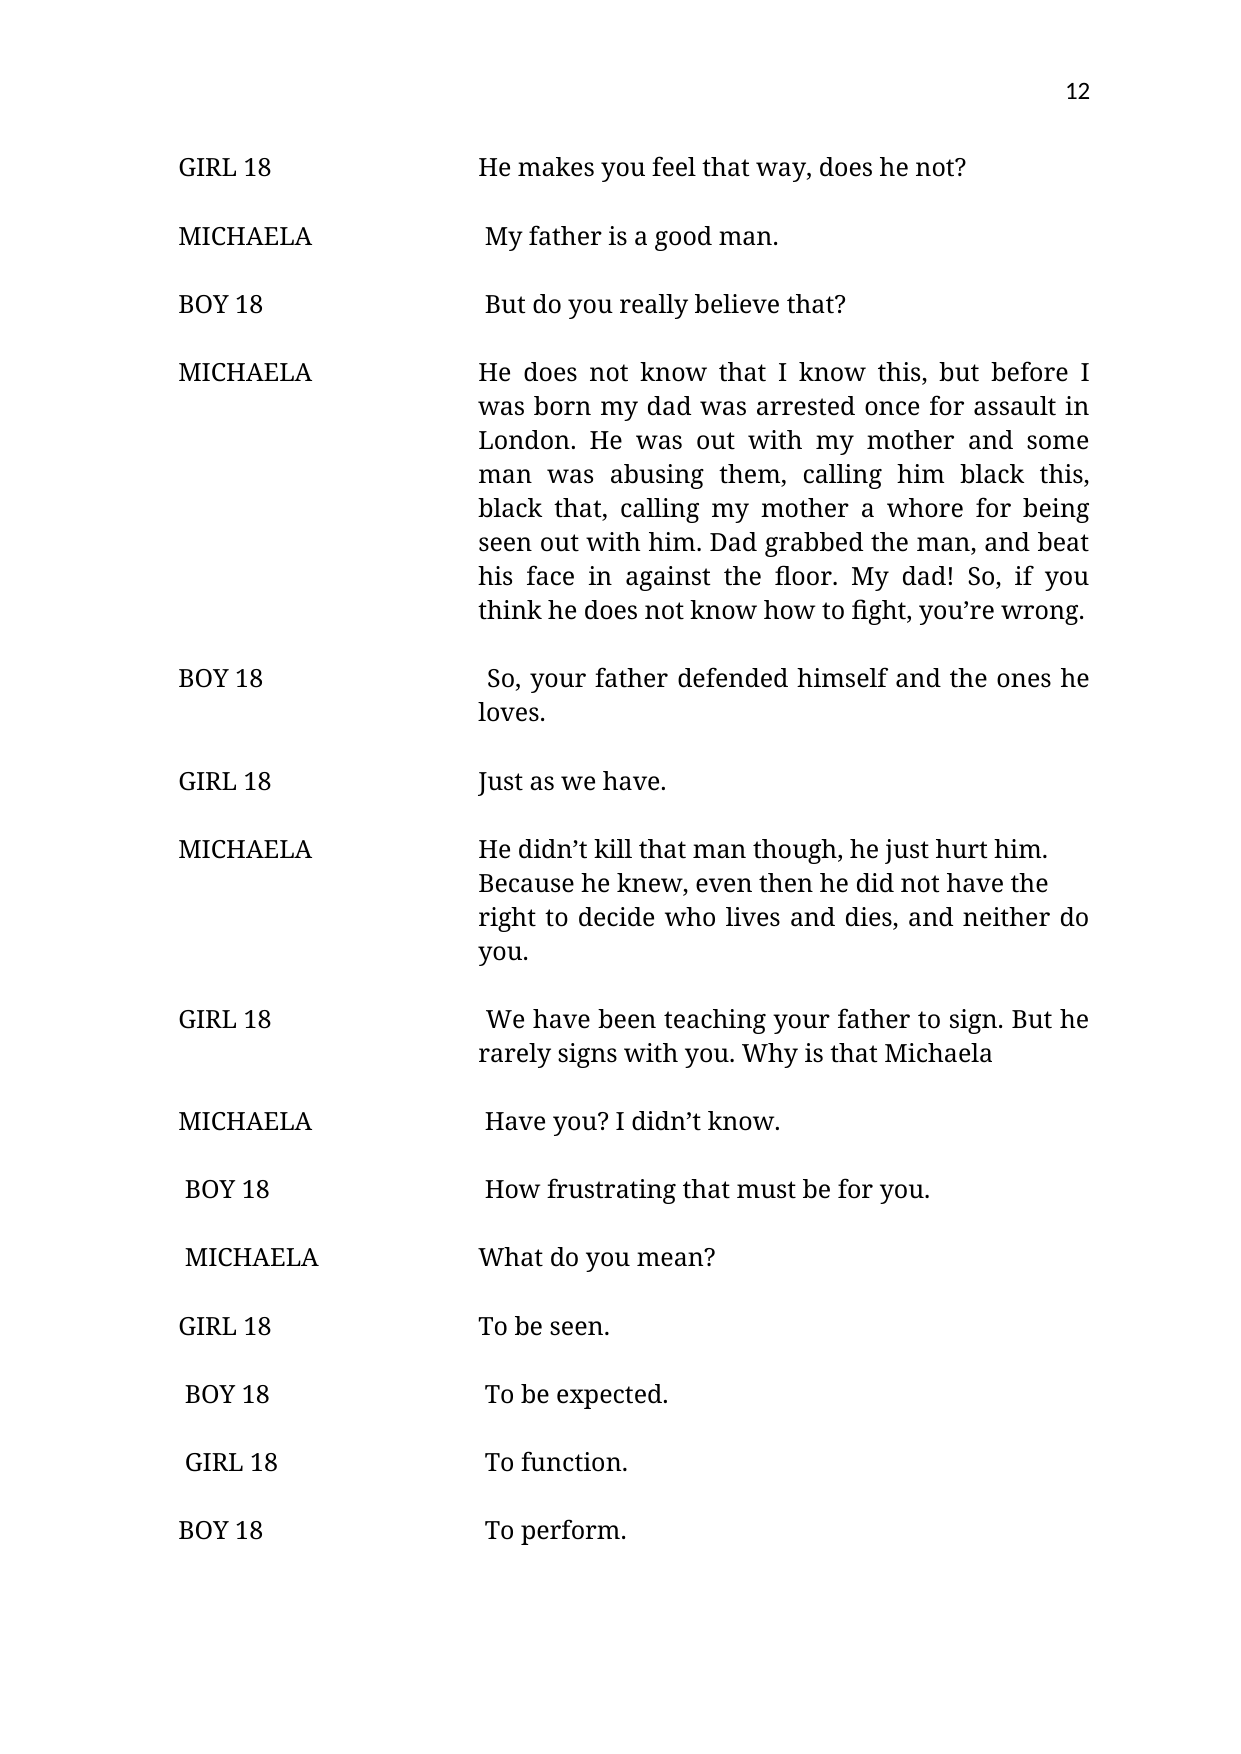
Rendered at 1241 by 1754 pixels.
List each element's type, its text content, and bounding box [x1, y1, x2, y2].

text GIRL 18 Just as we have. [178, 763, 1090, 797]
text GIRL 18 We have been teaching your father to sign. But he rarely signs with you. Why is that Michaela [178, 1002, 1090, 1070]
text BOY 18 To perform. [178, 1512, 1090, 1547]
text BOY 18 To be expected. [178, 1376, 1090, 1410]
text GIRL 18 He makes you feel that way, does he not? [178, 150, 1090, 184]
text MICHAELA What do you mean? [178, 1240, 1090, 1274]
text MICHAELA Have you? I didn’t know. [178, 1104, 1090, 1138]
text GIRL 18 To function. [178, 1444, 1090, 1478]
text MICHAELA My father is a good man. [178, 218, 1090, 252]
text Because he knew, even then he did not have the [103, 865, 1090, 899]
text BOY 18 So, your father defended himself and the ones he loves. [178, 661, 1090, 729]
text GIRL 18 To be seen. [178, 1308, 1090, 1342]
text MICHAELA He does not know that I know this, but before I was born my dad was arrested once for assault in London. He was out with my mother and some man was abusing them, calling him black this, black that, calling my mother a whore for being seen out with him. Dad grabbed the man, and beat his face in against the floor. My dad! So, if you think he does not know how to fight, you’re wrong. [178, 354, 1090, 627]
text MICHAELA He didn’t kill that man though, he just hurt him. [103, 831, 1090, 865]
text right to decide who lives and dies, and neither do you. [478, 899, 1090, 967]
text BOY 18 How frustrating that must be for you. [178, 1172, 1090, 1206]
text BOY 18 But do you really believe that? [178, 286, 1090, 320]
